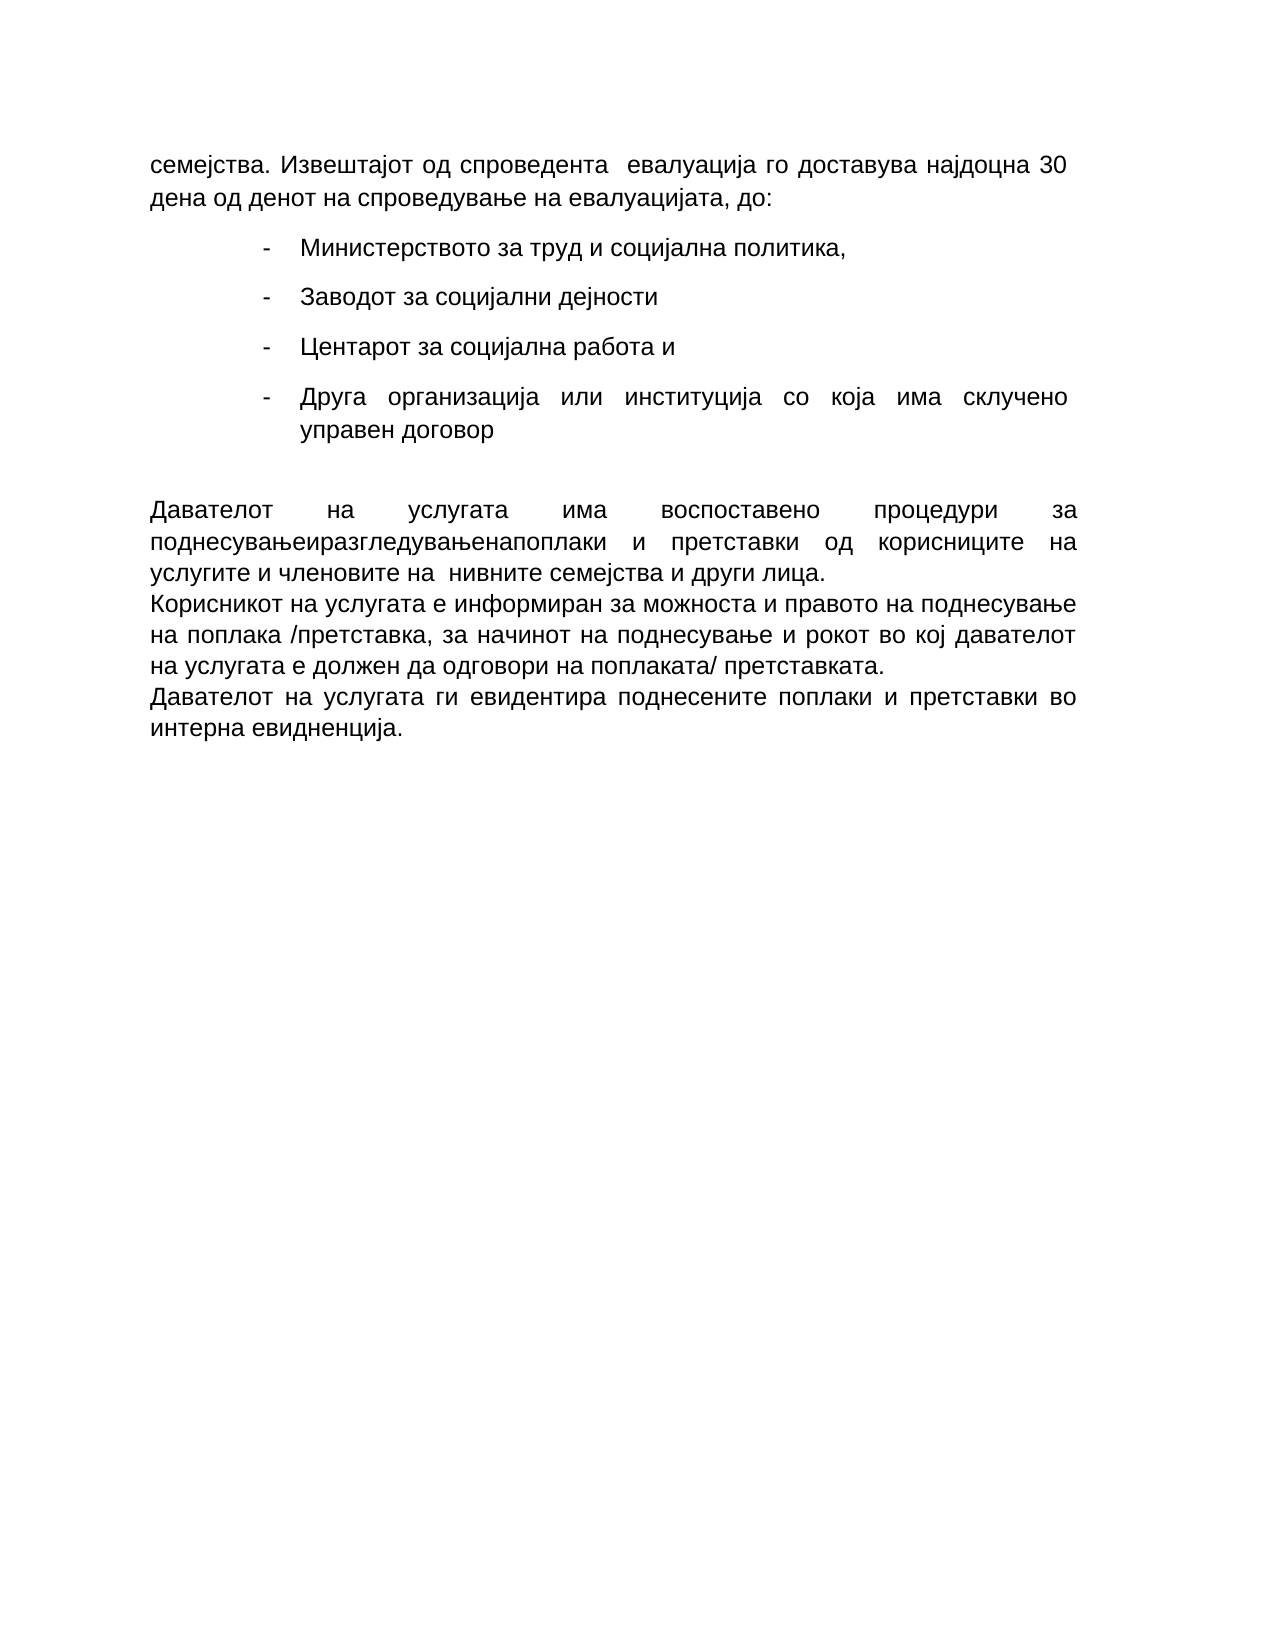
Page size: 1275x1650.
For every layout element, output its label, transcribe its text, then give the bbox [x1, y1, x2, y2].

list Заводот за социјални дејности [262, 282, 1069, 311]
text Корисникот на услугата е информиран за можноста и правото на поднесување на поплака /претставка, за начинот на поднесување и рокот во кој давателот на услугата е должен да одговори на поплаката/ претставката. [150, 589, 1078, 679]
list Центарот за социјална работа и [262, 332, 1069, 361]
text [150, 150, 1069, 212]
list Министерството за труд и социјална политика, [262, 233, 1069, 261]
text Давателот на услугата ги евидентира поднесените поплаки и претставки во интерна евидненција. [150, 682, 1078, 742]
text Давателот на услугата има воспоставено процедури за поднесувањеиразгледувањенапоплаки и претставки од корисниците на услугите и членовите на нивните семејства и други лица. [150, 496, 1078, 586]
list Друга организација или институција со која има склучено управен договор [262, 382, 1069, 443]
